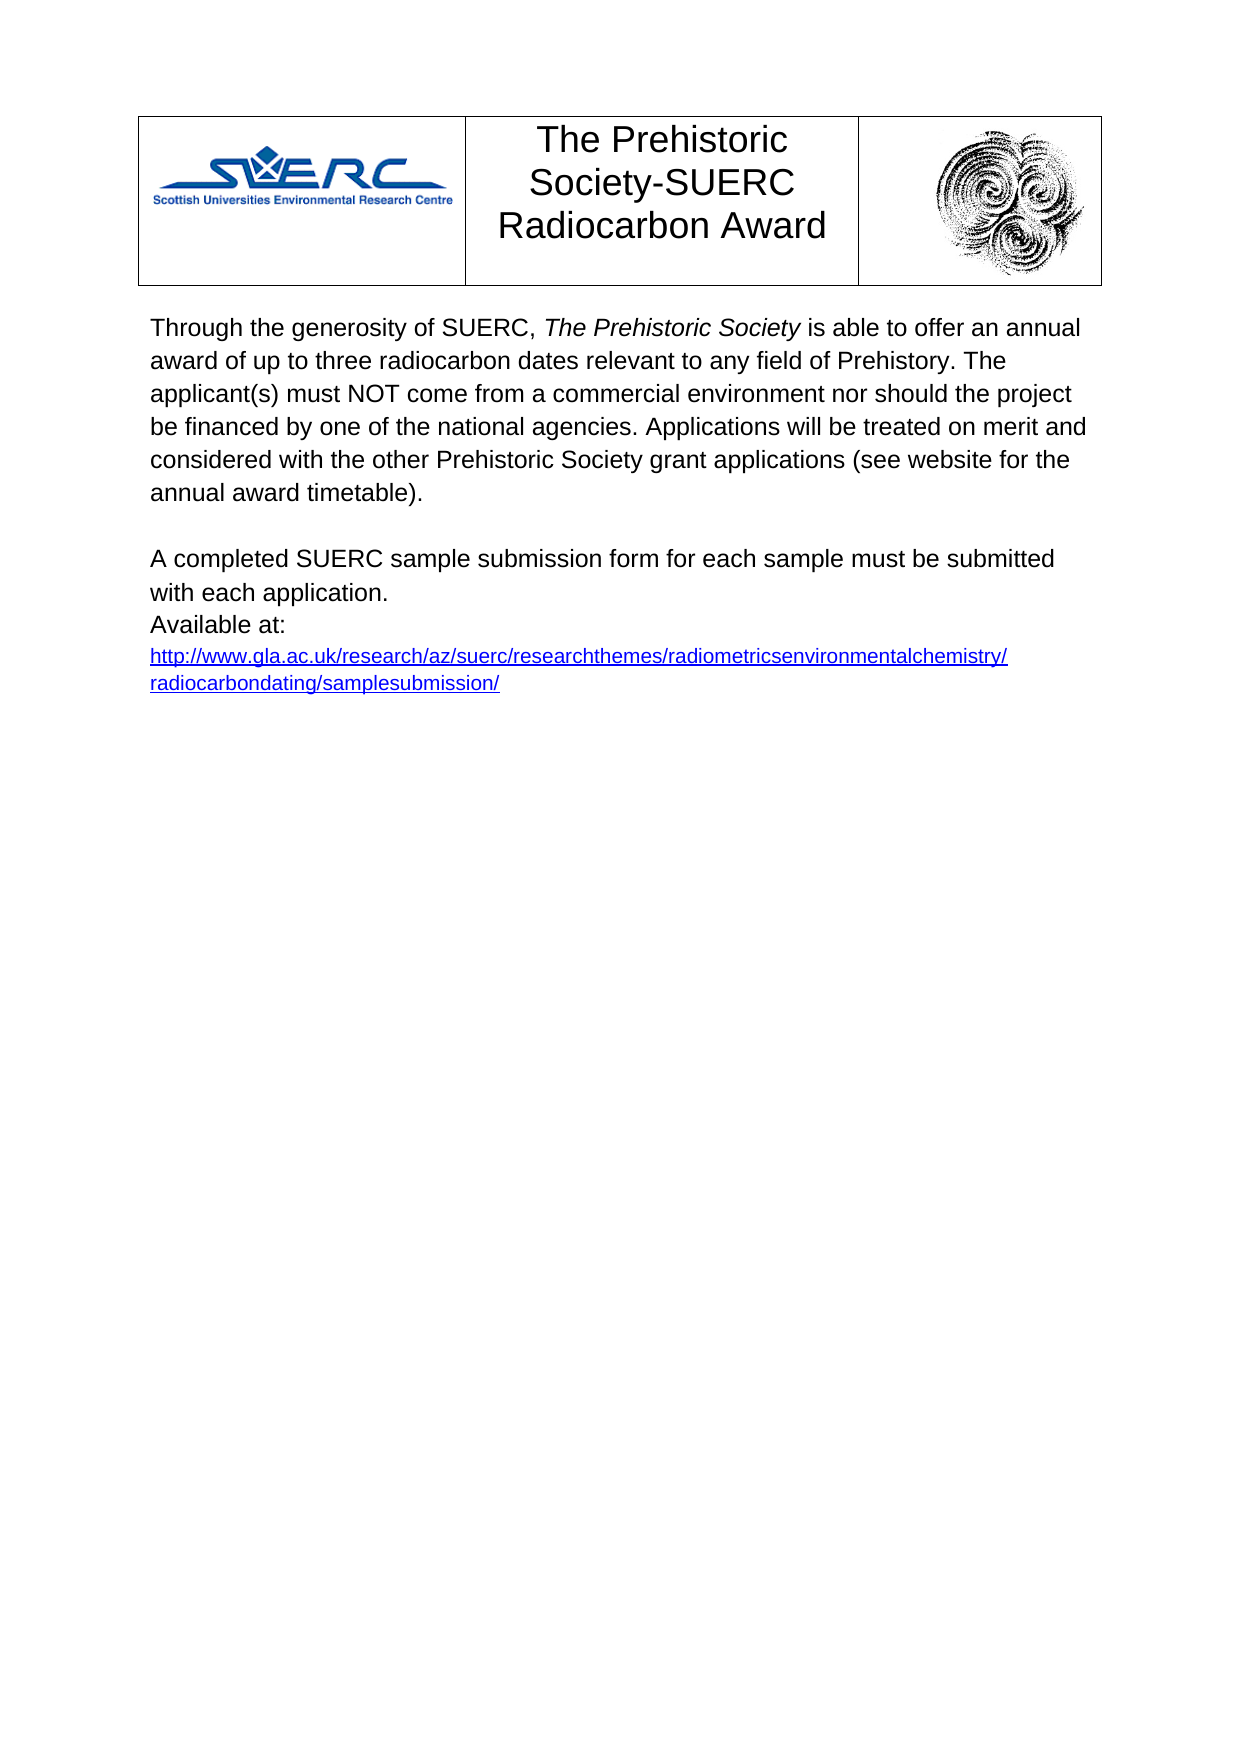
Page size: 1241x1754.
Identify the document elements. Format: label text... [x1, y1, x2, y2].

table_header [859, 117, 927, 285]
picture [150, 141, 455, 209]
text http://www.gla.ac.uk/research/az/suerc/researchthemes/radiometricsenvironmentalchemistry/radiocarbondating/samplesubmission/ [150, 643, 1090, 695]
picture [927, 117, 1091, 285]
table_header The Prehistoric Society-SUERC Radiocarbon Award [466, 117, 858, 285]
table_header [1091, 117, 1101, 285]
text A completed SUERC sample submission form for each sample must be submitted with each application. [150, 544, 1090, 606]
text Through the generosity of SUERC, The Prehistoric Society is able to offer an annual award of up to three radiocarbon dates relevant to any field of Prehistory. The applicant(s) must NOT come from a commercial environment nor should the project be financed by one of the national agencies. Applications will be treated on merit and considered with the other Prehistoric Society grant applications (see website for the annual award timetable). [150, 313, 1090, 507]
text Available at: [150, 611, 1090, 639]
table_header [139, 117, 465, 285]
